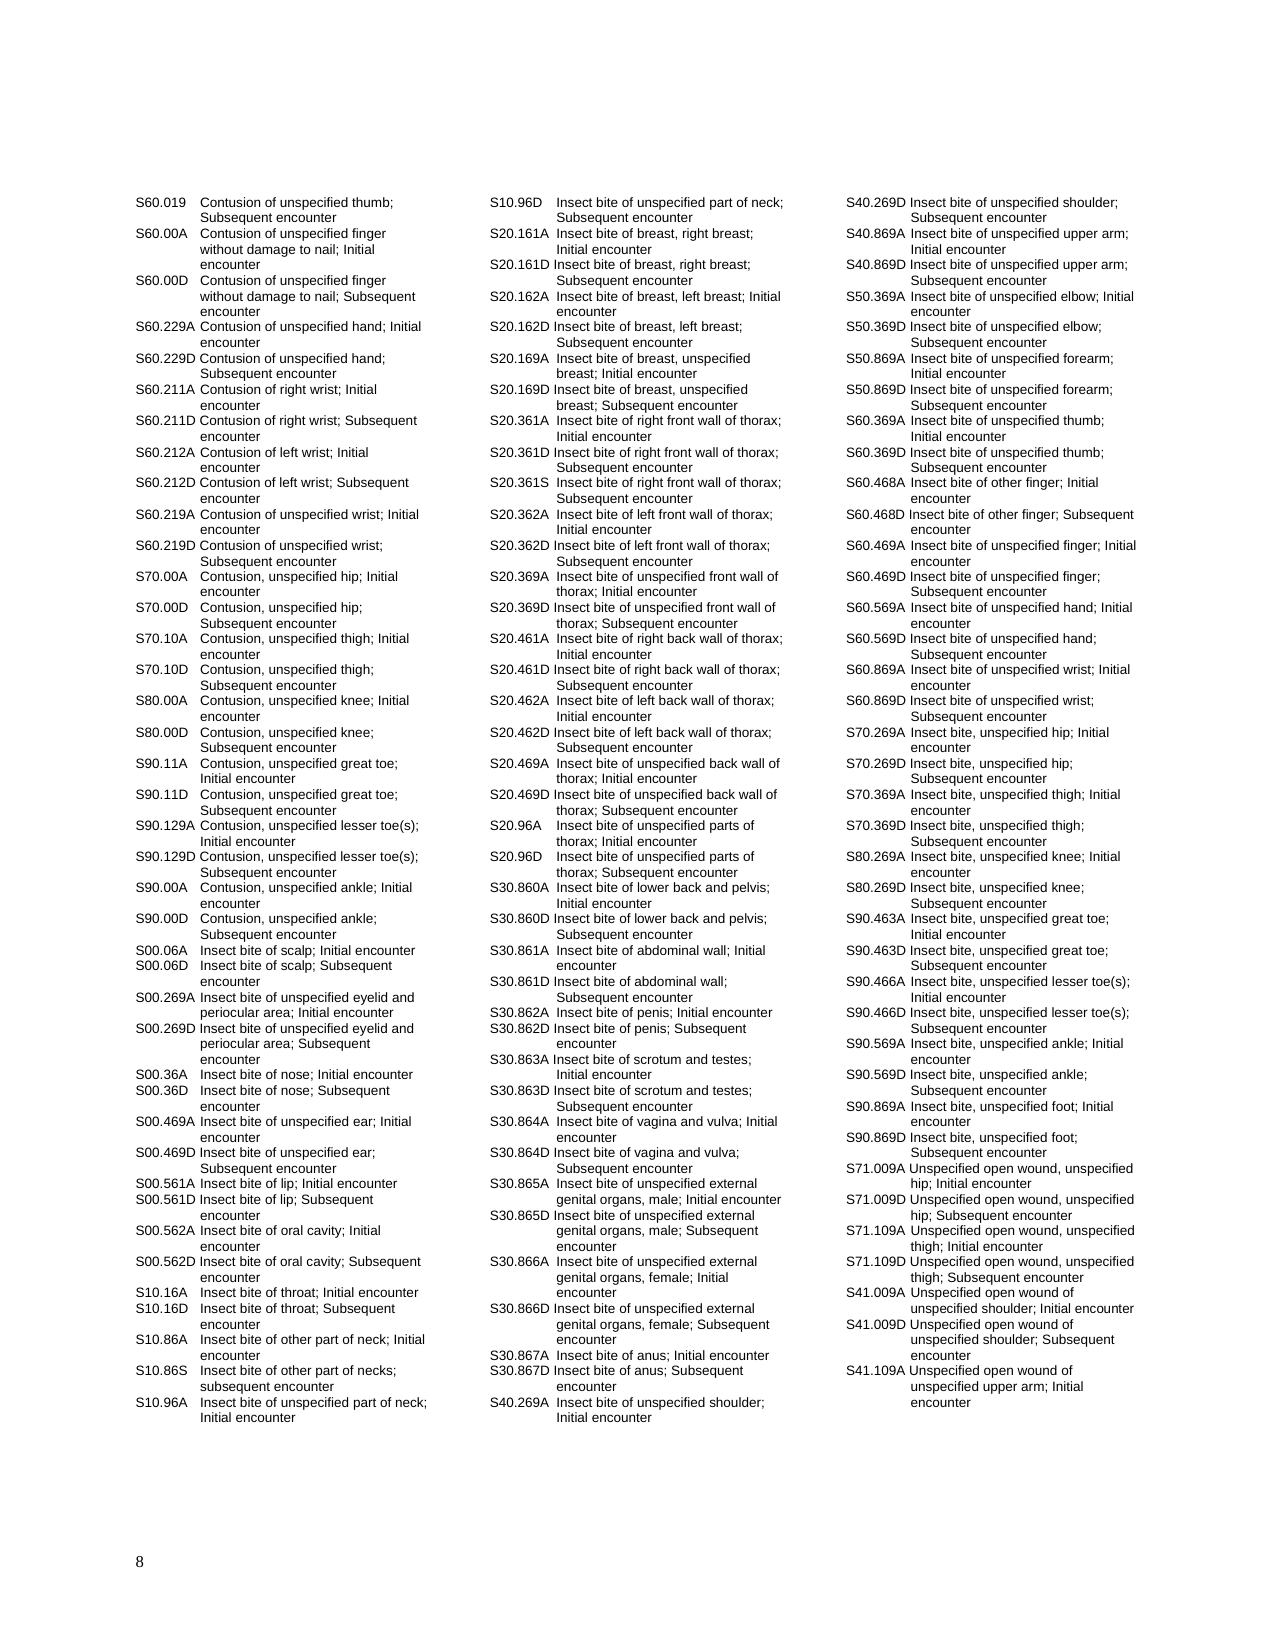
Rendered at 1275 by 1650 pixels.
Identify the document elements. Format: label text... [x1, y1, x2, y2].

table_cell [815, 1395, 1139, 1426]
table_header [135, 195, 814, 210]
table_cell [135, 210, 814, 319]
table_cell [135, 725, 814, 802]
text 8 [135, 1552, 1139, 1571]
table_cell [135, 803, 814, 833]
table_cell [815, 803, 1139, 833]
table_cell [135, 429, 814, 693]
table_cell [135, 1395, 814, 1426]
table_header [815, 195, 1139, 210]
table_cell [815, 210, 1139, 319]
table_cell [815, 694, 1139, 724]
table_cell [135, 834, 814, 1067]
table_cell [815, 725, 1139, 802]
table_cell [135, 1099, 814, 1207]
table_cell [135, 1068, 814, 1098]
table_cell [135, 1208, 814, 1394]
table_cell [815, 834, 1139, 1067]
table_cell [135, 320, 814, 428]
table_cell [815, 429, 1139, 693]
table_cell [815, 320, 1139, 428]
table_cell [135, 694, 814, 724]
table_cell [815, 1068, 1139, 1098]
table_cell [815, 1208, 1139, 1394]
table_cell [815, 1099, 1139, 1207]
